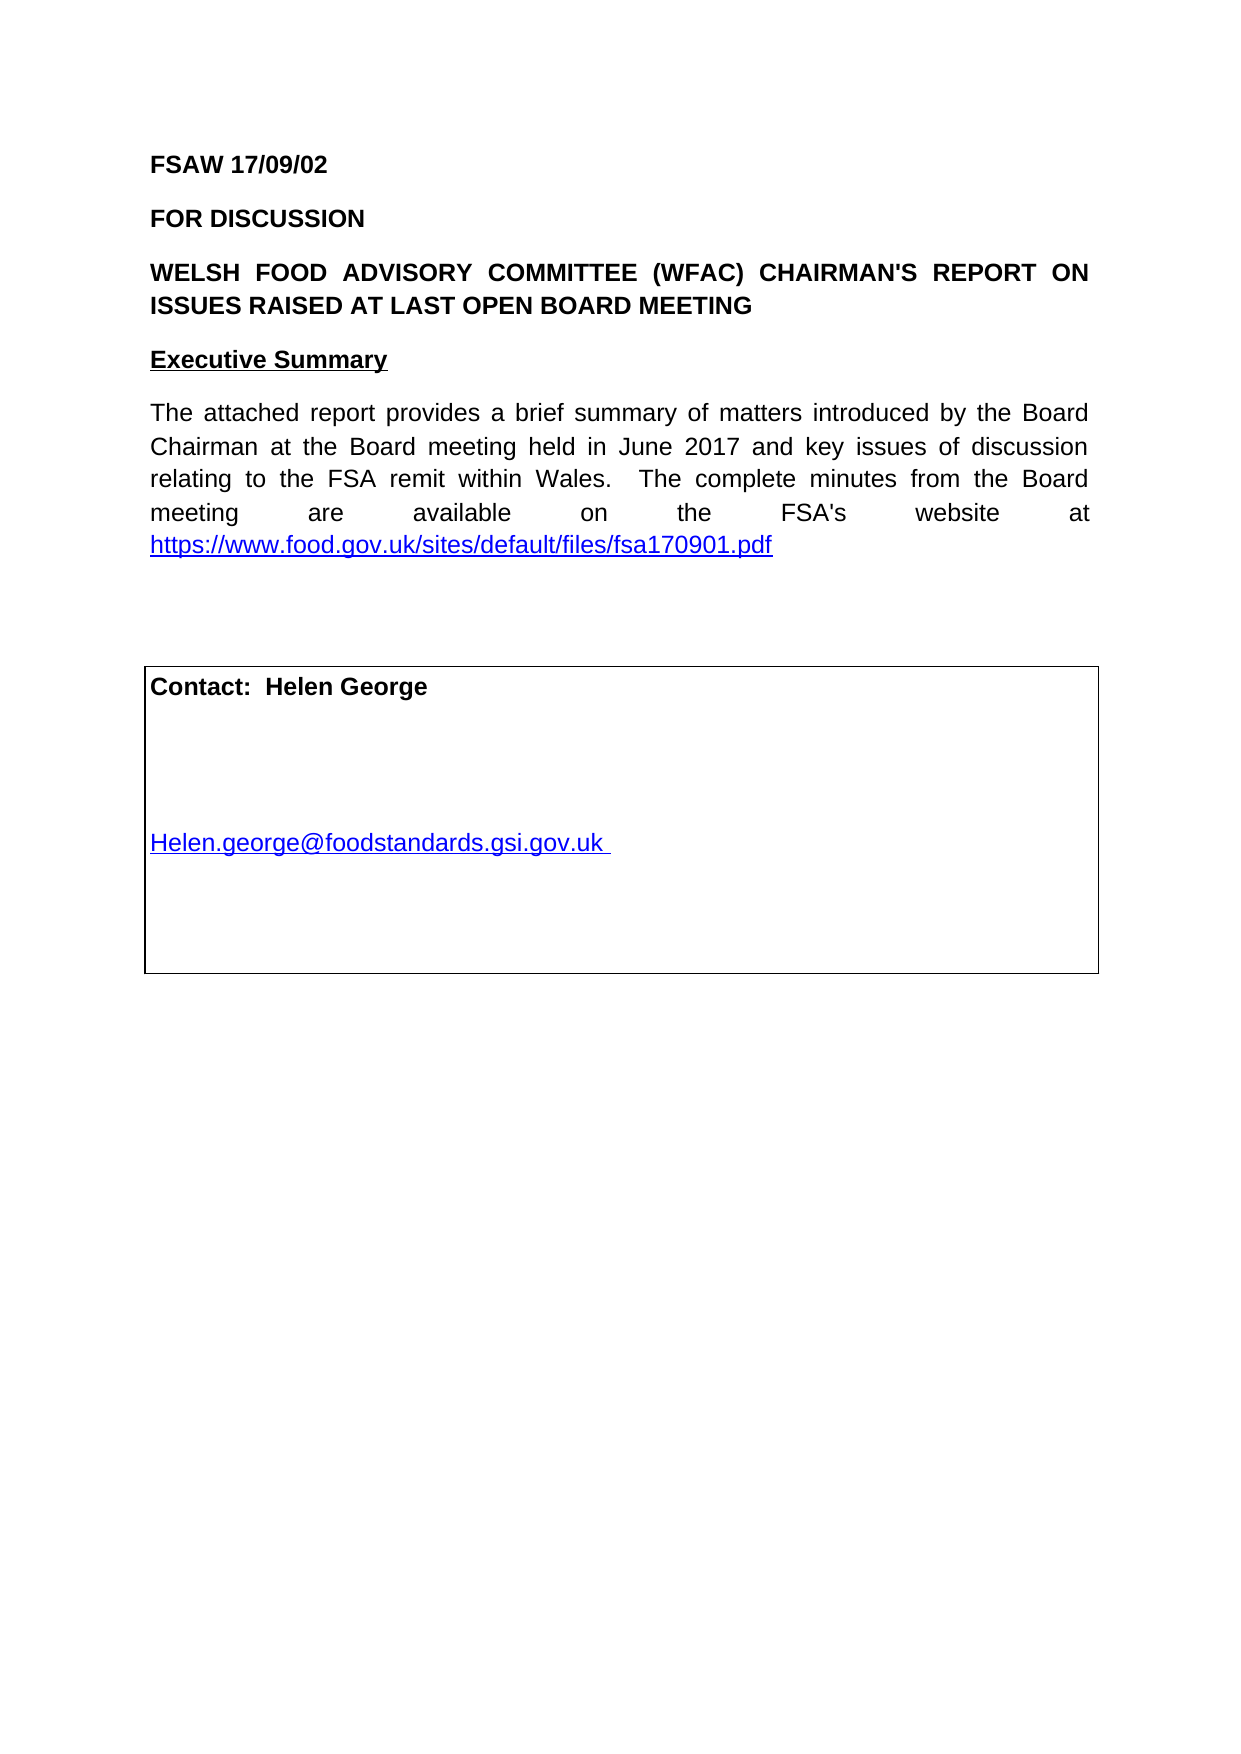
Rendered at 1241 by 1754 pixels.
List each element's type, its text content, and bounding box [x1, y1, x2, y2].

text Executive Summary [150, 344, 1090, 373]
text Contact: Helen George [146, 667, 1098, 701]
text FOR DISCUSSION [150, 204, 1090, 233]
text WELSH FOOD ADVISORY COMMITTEE (WFAC) CHAIRMAN'S REPORT ON ISSUES RAISED AT LAST OPEN BOARD MEETING [150, 258, 1090, 319]
text Helen.george@foodstandards.gsi.gov.uk [146, 822, 1098, 857]
text The attached report provides a brief summary of matters introduced by the Board Chairman at the Board meeting held in June 2017 and key issues of discussion relating to the FSA remit within Wales. The complete minutes from the Board meeting are available on the FSA's website at https://www.food.gov.uk/sites/default/files/fsa170901.pdf [150, 398, 1090, 559]
text FSAW 17/09/02 [150, 150, 1090, 179]
